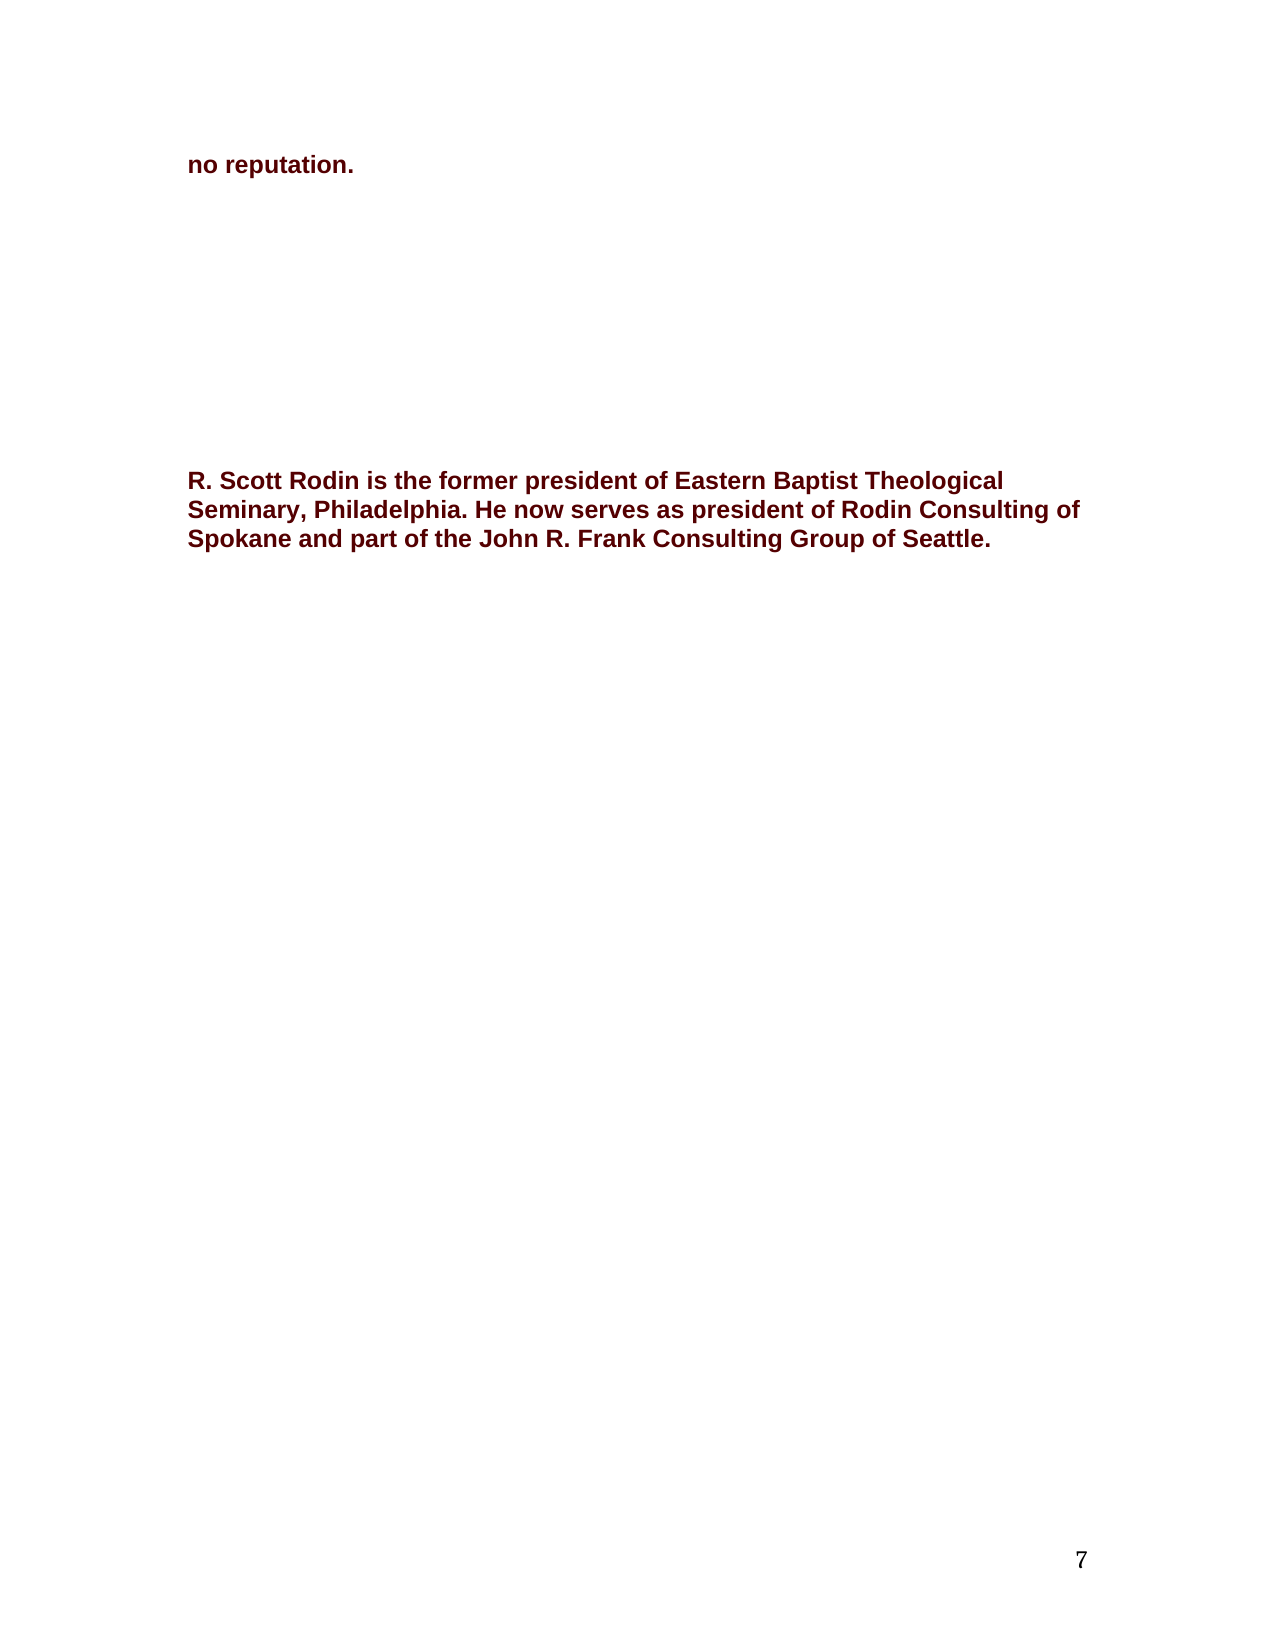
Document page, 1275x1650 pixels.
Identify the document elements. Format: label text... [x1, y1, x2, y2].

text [187, 150, 1087, 179]
text R. Scott Rodin is the former president of Eastern Baptist Theological Seminary, Philadelphia. He now serves as president of Rodin Consulting of Spokane and part of the John R. Frank Consulting Group of Seattle. [187, 466, 1087, 552]
